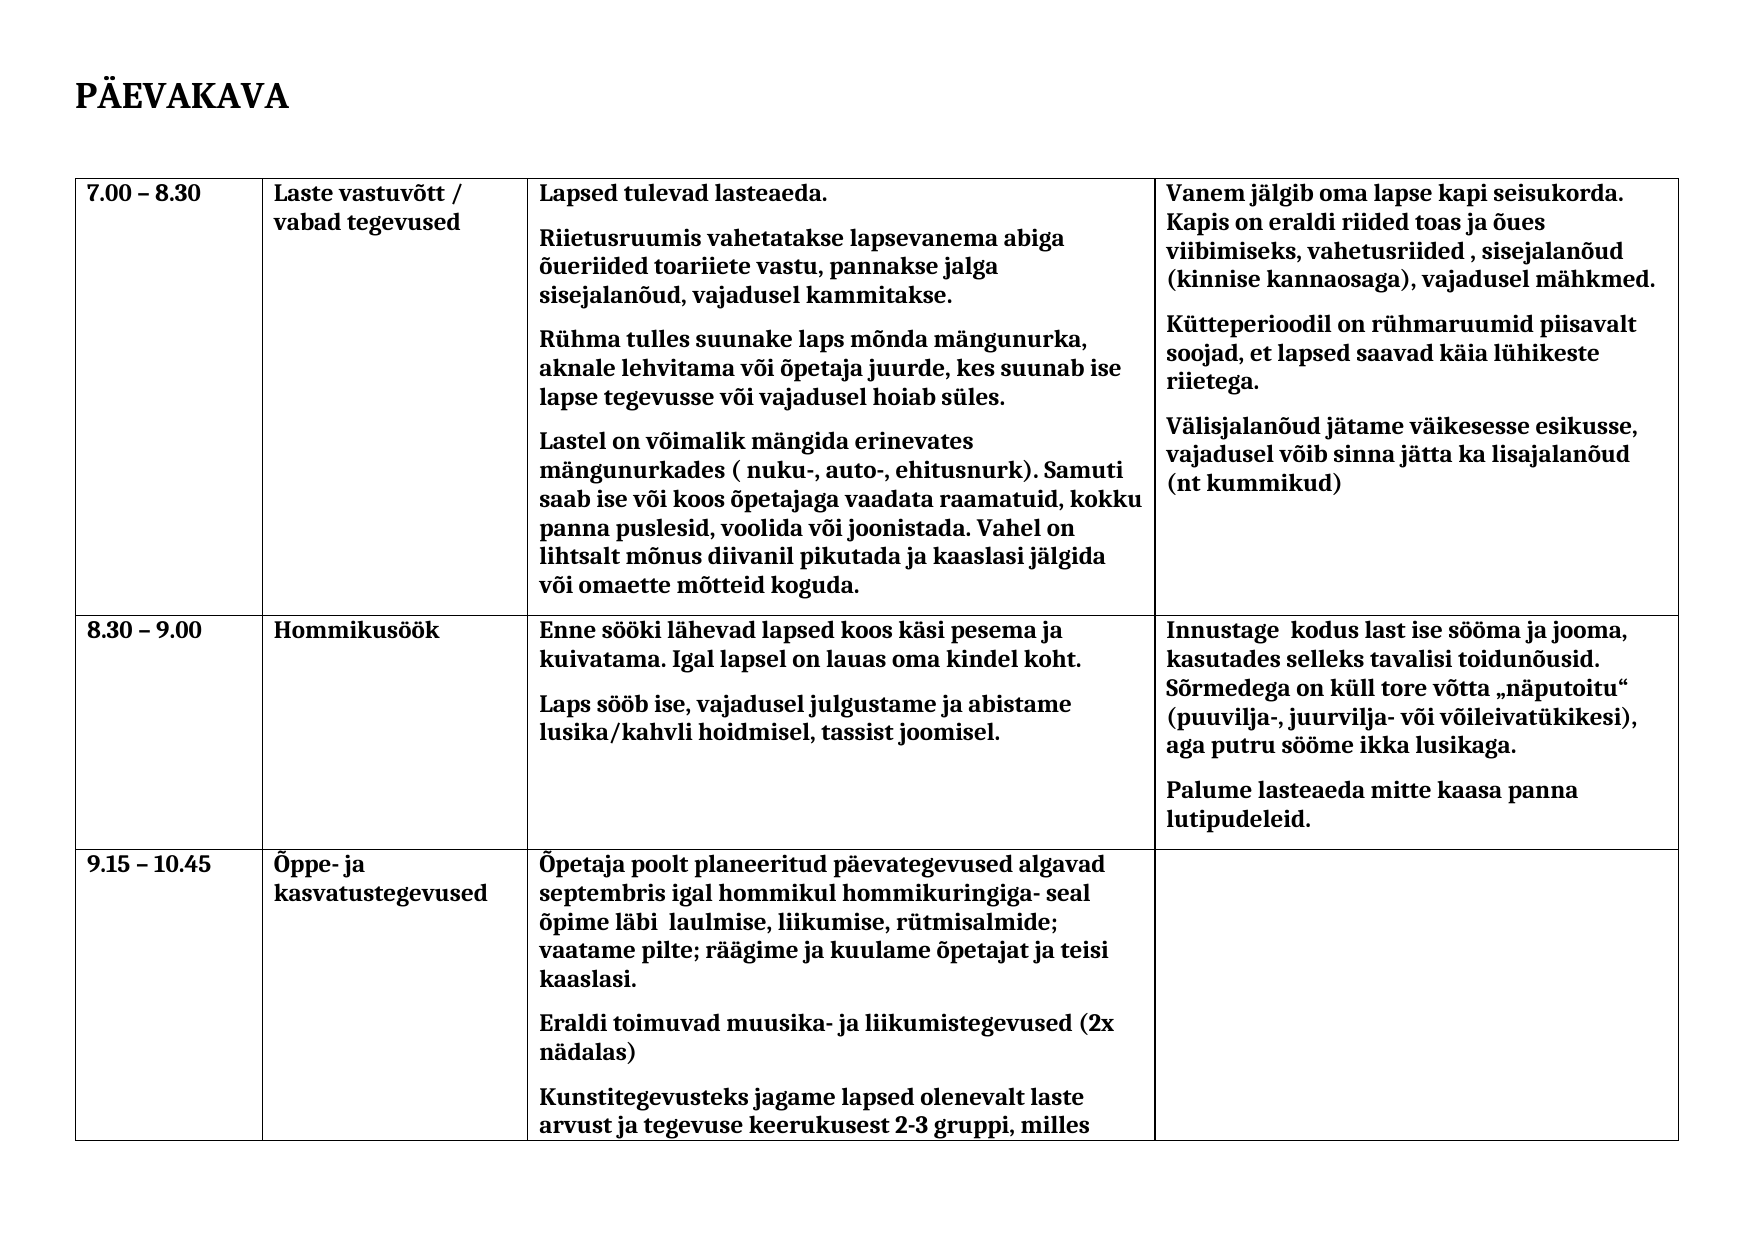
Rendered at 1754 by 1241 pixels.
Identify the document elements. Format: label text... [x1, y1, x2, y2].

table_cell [528, 850, 1154, 1140]
table_header Vanem jälgib oma lapse kapi seisukorda. Kapis on eraldi riided toas ja õues viibimiseks, vahetusriided , sisejalanõud (kinnise kannaosaga), vajadusel mähkmed. Kütteperioodil on rühmaruumid piisavalt soojad, et lapsed saavad käia lühikeste riietega. Välisjalanõud jätame väikesesse esikusse, vajadusel võib sinna jätta ka lisajalanõud (nt kummikud) [1156, 179, 1678, 615]
table_cell Enne sööki lähevad lapsed koos käsi pesema ja kuivatama. Igal lapsel on lauas oma kindel koht. Laps sööb ise, vajadusel julgustame ja abistame lusika/kahvli hoidmisel, tassist joomisel. [528, 616, 1154, 849]
table_header 7.00 – 8.30 [76, 179, 262, 615]
table_cell Innustage kodus last ise sööma ja jooma, kasutades selleks tavalisi toidunõusid. Sõrmedega on küll tore võtta „näputoitu“ (puuvilja-, juurvilja- või võileivatükikesi), aga putru sööme ikka lusikaga. Palume lasteaeda mitte kaasa panna lutipudeleid. [1156, 616, 1678, 849]
table_header Lapsed tulevad lasteaeda. Riietusruumis vahetatakse lapsevanema abiga õueriided toariiete vastu, pannakse jalga sisejalanõud, vajadusel kammitakse. Rühma tulles suunake laps mõnda mängunurka, aknale lehvitama või õpetaja juurde, kes suunab ise lapse tegevusse või vajadusel hoiab süles. Lastel on võimalik mängida erinevates mängunurkades ( nuku-, auto-, ehitusnurk). Samuti saab ise või koos õpetajaga vaadata raamatuid, kokku panna puslesid, voolida või joonistada. Vahel on lihtsalt mõnus diivanil pikutada ja kaaslasi jälgida või omaette mõtteid koguda. [528, 179, 1154, 615]
table_cell [1156, 850, 1678, 1140]
table_cell 8.30 – 9.00 [76, 616, 262, 849]
table_cell Hommikusöök [263, 616, 527, 849]
text PÄEVAKAVA [75, 75, 1679, 118]
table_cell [263, 850, 527, 1140]
table_header Laste vastuvõtt / vabad tegevused [263, 179, 527, 615]
table_cell 9.15 – 10.45 [76, 850, 262, 1140]
